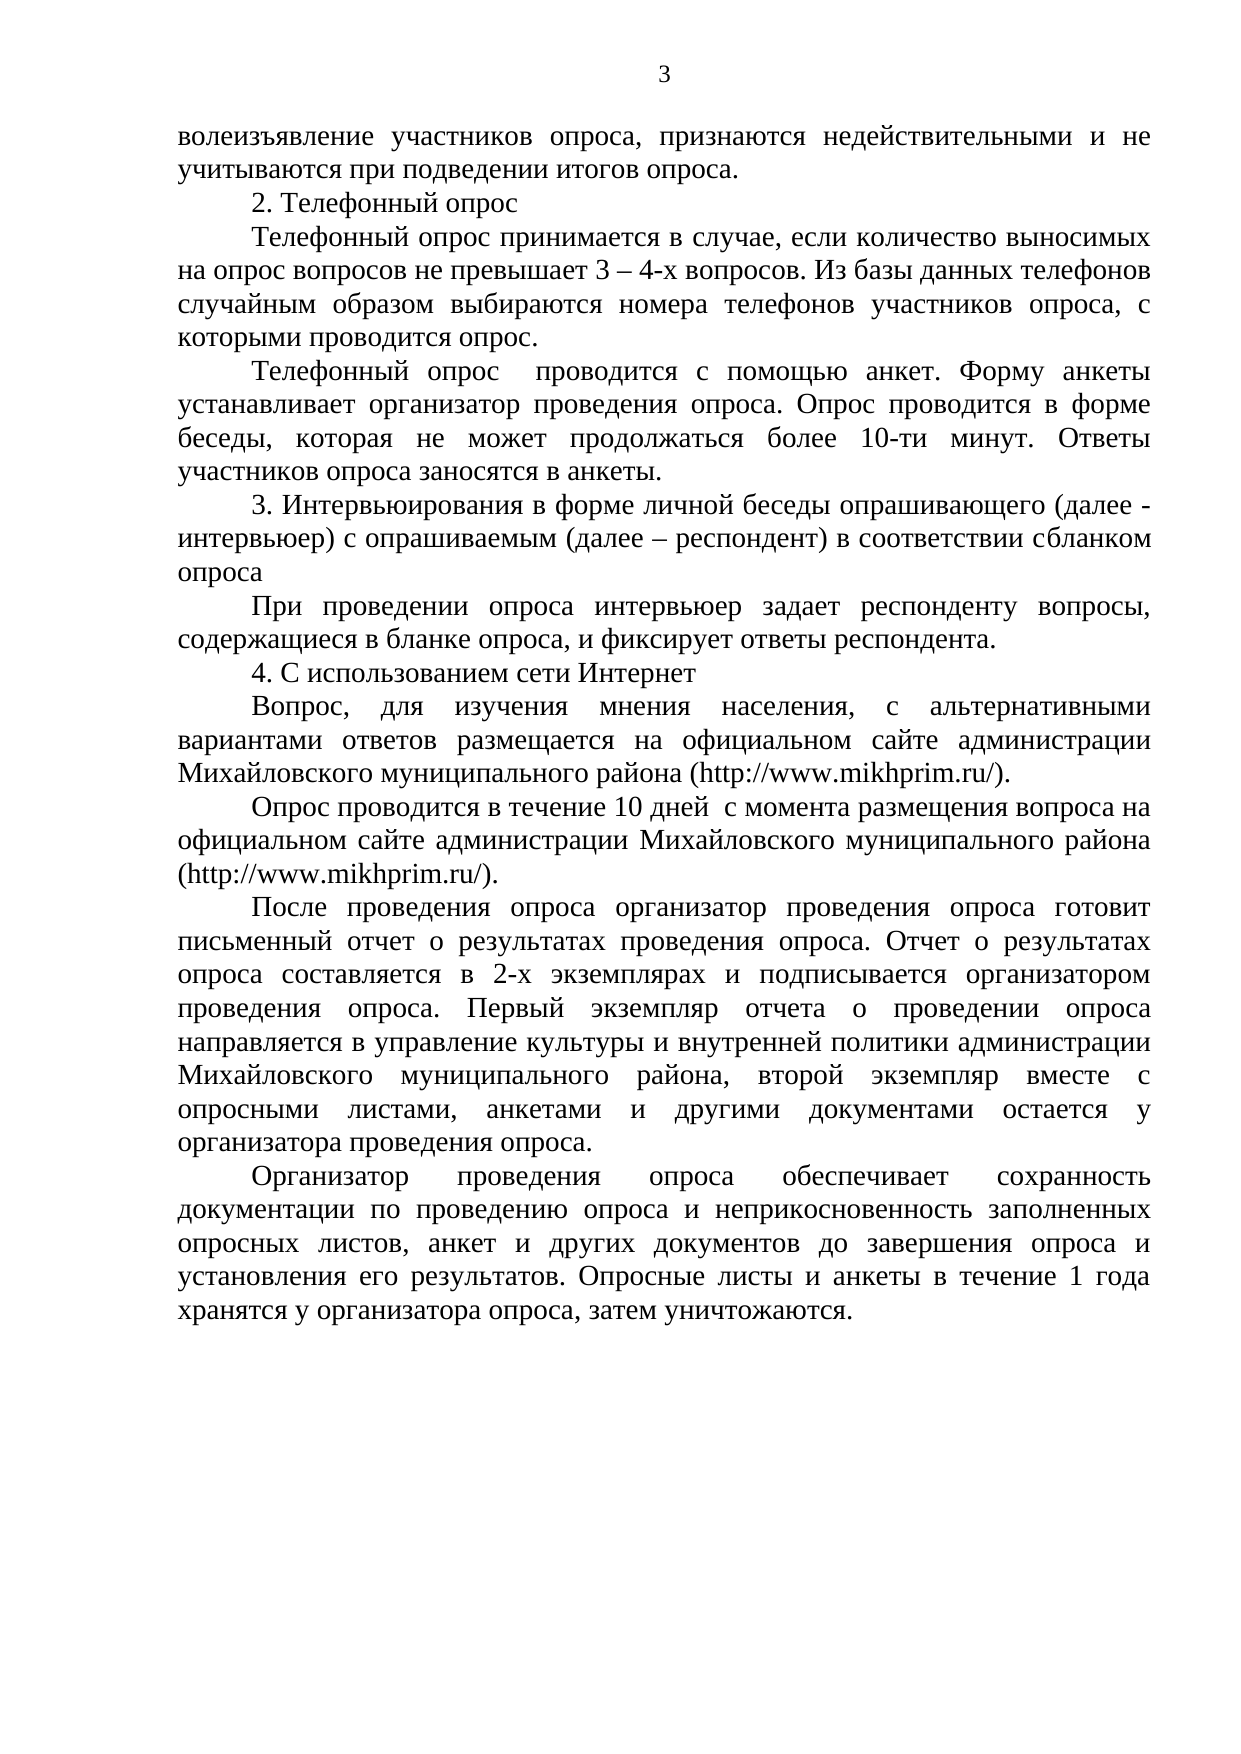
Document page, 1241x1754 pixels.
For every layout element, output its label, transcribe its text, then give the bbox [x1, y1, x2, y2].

text После проведения опроса организатор проведения опроса готовит письменный отчет о результатах проведения опроса. Отчет о результатах опроса составляется в 2-х экземплярах и подписывается организатором проведения опроса. Первый экземпляр отчета о проведении опроса направляется в управление культуры и внутренней политики администрации Михайловского муниципального района, второй экземпляр вместе с опросными листами, анкетами и другими документами остается у организатора проведения опроса. [177, 889, 1152, 1158]
text Опрос проводится в течение 10 дней с момента размещения вопроса на официальном сайте администрации Михайловского муниципального района (http://www.mikhprim.ru/). [177, 789, 1152, 889]
text 2. Телефонный опрос [177, 185, 1152, 219]
text Вопрос, для изучения мнения населения, с альтернативными вариантами ответов размещается на официальном сайте администрации Михайловского муниципального района (http://www.mikhprim.ru/). [177, 688, 1152, 789]
text 3. Интервьюирования в форме личной беседы опрашивающего (далее - интервьюер) с опрашиваемым (далее – респондент) в соответствии сбланком опроса [177, 487, 1152, 588]
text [177, 118, 1152, 185]
text Телефонный опрос проводится с помощью анкет. Форму анкеты устанавливает организатор проведения опроса. Опрос проводится в форме беседы, которая не может продолжаться более 10-ти минут. Ответы участников опроса заносятся в анкеты. [177, 353, 1152, 487]
text Телефонный опрос принимается в случае, если количество выносимых на опрос вопросов не превышает 3 – 4-х вопросов. Из базы данных телефонов случайным образом выбираются номера телефонов участников опроса, с которыми проводится опрос. [177, 219, 1152, 353]
text 4. С использованием сети Интернет [177, 655, 1152, 688]
text При проведении опроса интервьюер задает респонденту вопросы, содержащиеся в бланке опроса, и фиксирует ответы респондента. [177, 588, 1152, 655]
text Организатор проведения опроса обеспечивает сохранность документации по проведению опроса и неприкосновенность заполненных опросных листов, анкет и других документов до завершения опроса и установления его результатов. Опросные листы и анкеты в течение 1 года хранятся у организатора опроса, затем уничтожаются. [177, 1158, 1152, 1326]
